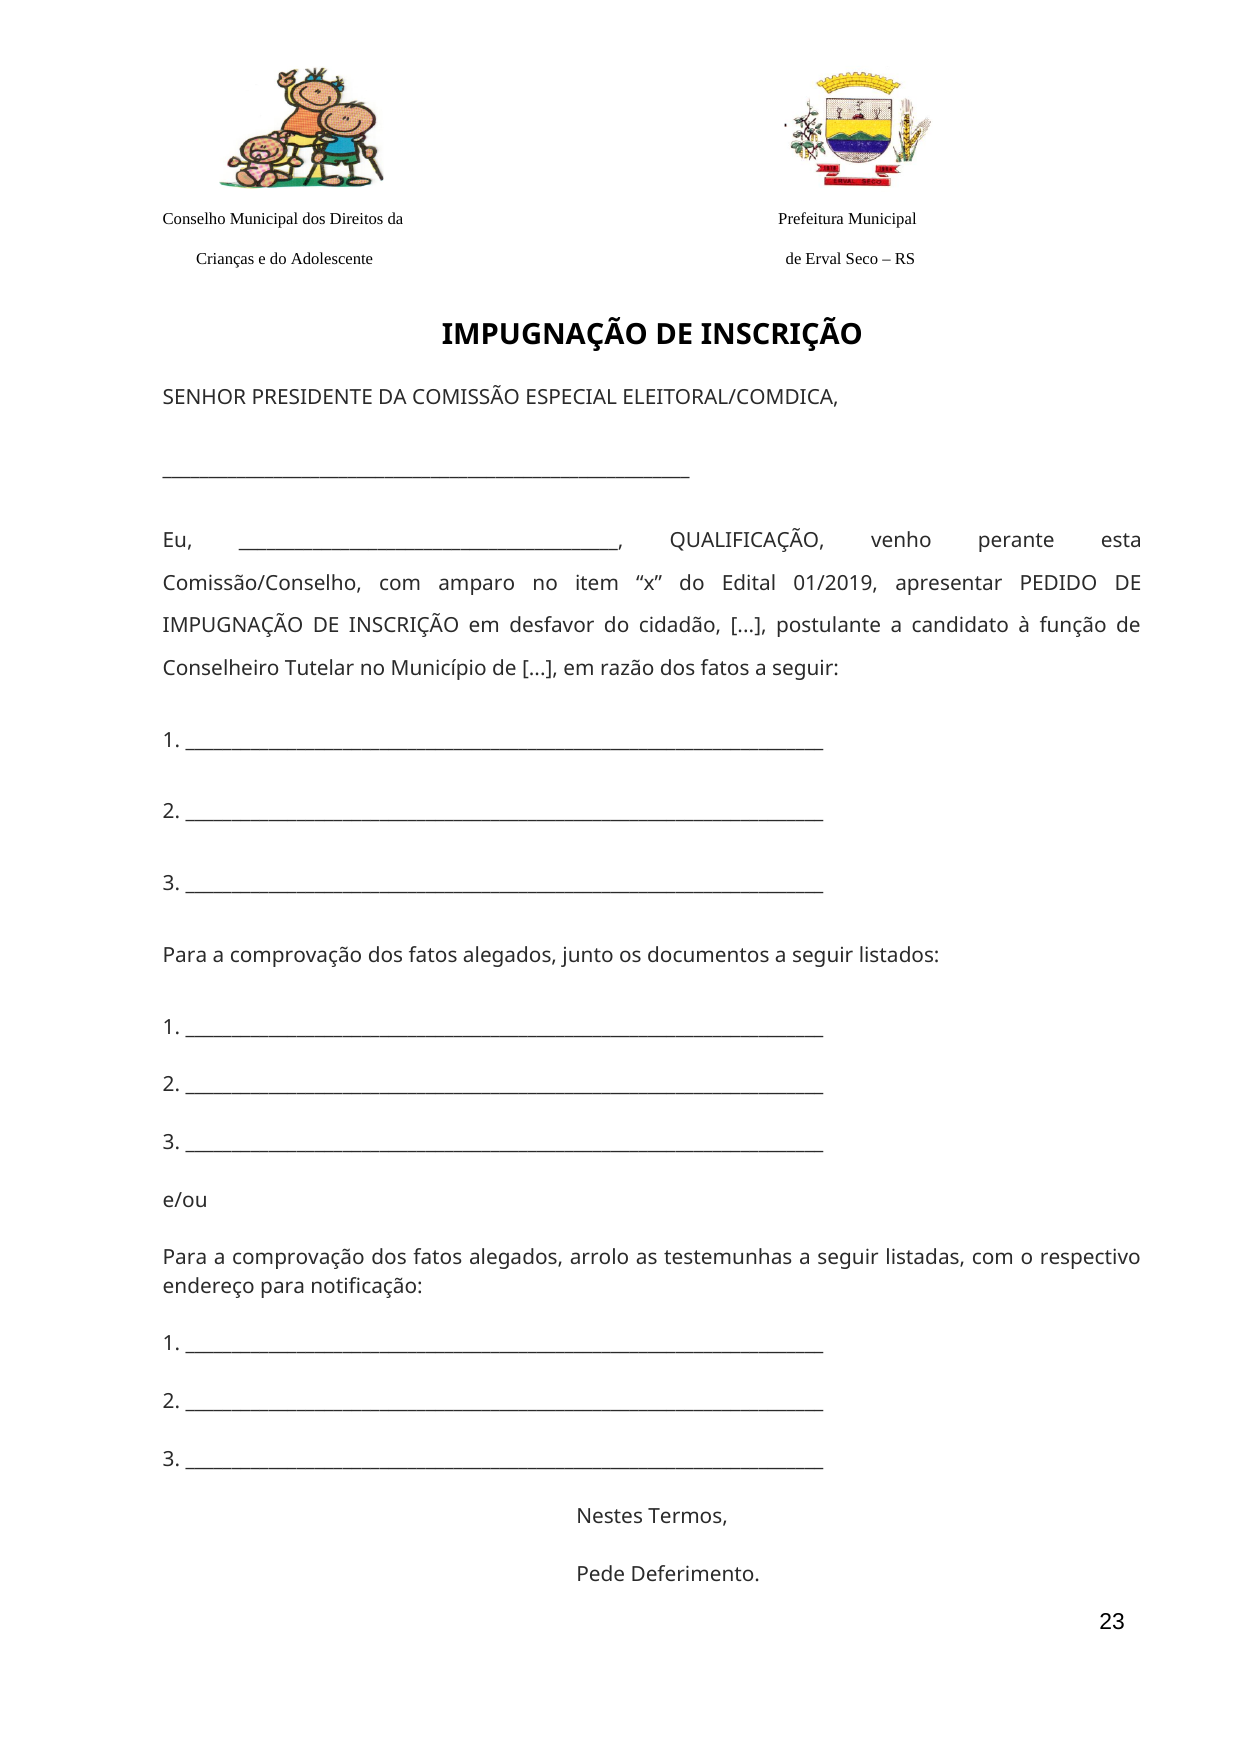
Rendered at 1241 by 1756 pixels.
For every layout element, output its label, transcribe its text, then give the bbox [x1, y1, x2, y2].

text 2. _____________________________________________________________________ [162, 1386, 1142, 1414]
text Para a comprovação dos fatos alegados, junto os documentos a seguir listados: [162, 940, 1142, 969]
picture [783, 58, 933, 190]
text 1. _____________________________________________________________________ [162, 1012, 1142, 1040]
text Pede Deferimento. [162, 1559, 1142, 1587]
text 3. _____________________________________________________________________ [162, 1444, 1142, 1472]
text 1. _____________________________________________________________________ [162, 725, 1142, 753]
text Para a comprovação dos fatos alegados, arrolo as testemunhas a seguir listadas, com o respectivo endereço para notificação: [162, 1242, 1142, 1299]
text Nestes Termos, [162, 1501, 1142, 1530]
text 2. _____________________________________________________________________ [162, 1069, 1142, 1098]
text Eu, _________________________________________, QUALIFICAÇÃO, venho perante esta Comissão/Conselho, com amparo no item “x” do Edital 01/2019, apresentar PEDIDO DE IMPUGNAÇÃO DE INSCRIÇÃO em desfavor do cidadão, [...], postulante a candidato à função de Conselheiro Tutelar no Município de [...], em razão dos fatos a seguir: [162, 525, 1142, 682]
text 1. _____________________________________________________________________ [162, 1328, 1142, 1357]
text e/ou [162, 1185, 1142, 1213]
text 2. _____________________________________________________________________ [162, 797, 1142, 825]
picture [219, 66, 384, 189]
text IMPUGNAÇÃO DE INSCRIÇÃO [162, 313, 1142, 353]
text SENHOR PRESIDENTE DA COMISSÃO ESPECIAL ELEITORAL/COMDICA, [162, 382, 1142, 410]
text 3. _____________________________________________________________________ [162, 868, 1142, 897]
text _________________________________________________________ [162, 453, 1142, 482]
text 3. _____________________________________________________________________ [162, 1127, 1142, 1156]
